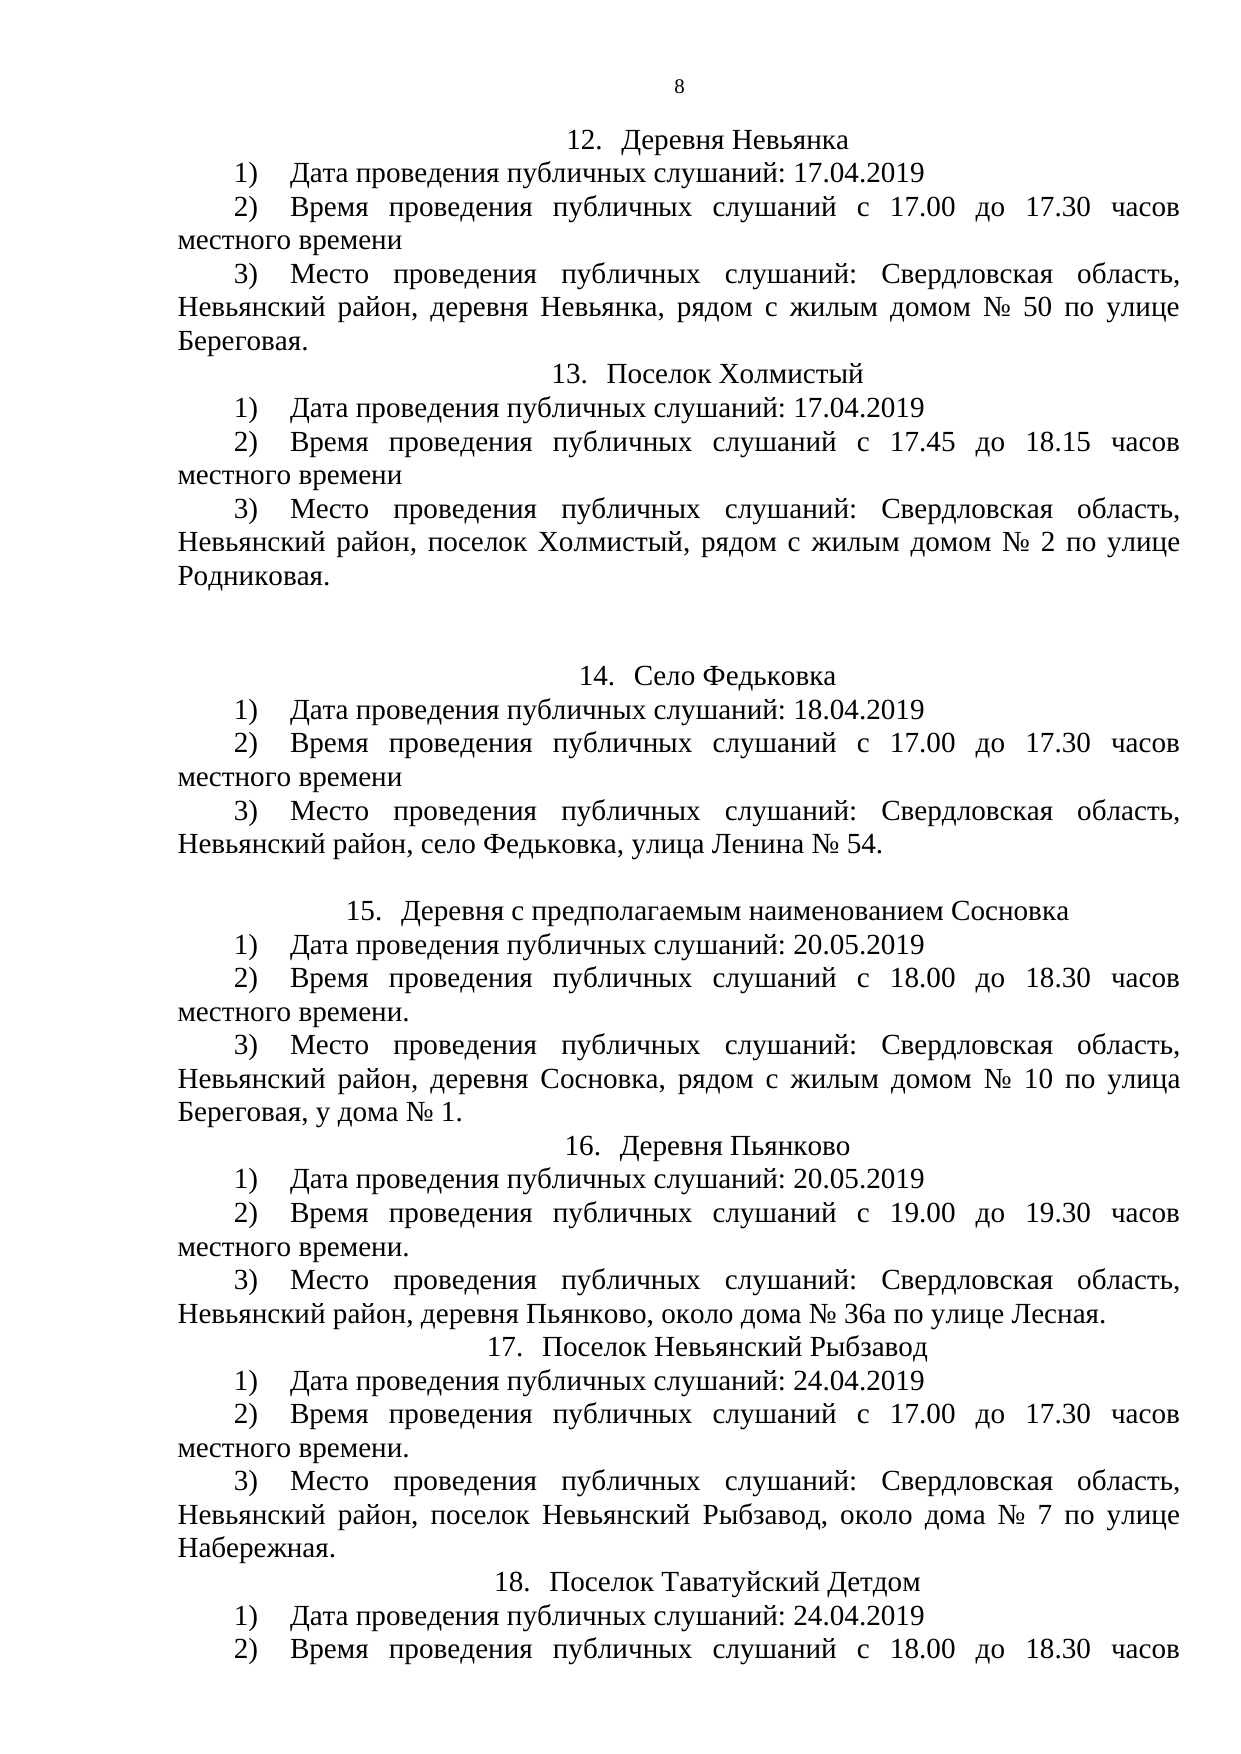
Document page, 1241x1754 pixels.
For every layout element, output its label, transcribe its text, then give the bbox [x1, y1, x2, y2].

list Время проведения публичных слушаний с 17.00 до 17.30 часов местного времени. [177, 1396, 1181, 1463]
list Время проведения публичных слушаний с 17.00 до 17.30 часов местного времени [177, 726, 1181, 793]
list Дата проведения публичных слушаний: 24.04.2019 [177, 1363, 1181, 1396]
list Поселок Таватуйский Детдом [177, 1564, 1181, 1598]
list Деревня Невьянка [177, 122, 1181, 155]
list Дата проведения публичных слушаний: 18.04.2019 [177, 692, 1181, 726]
list Село Федьковка [177, 658, 1181, 692]
list Место проведения публичных слушаний: Свердловская область, Невьянский район, деревня Невьянка, рядом с жилым домом № 50 по улице Береговая. [177, 256, 1181, 357]
list Дата проведения публичных слушаний: 17.04.2019 [177, 390, 1181, 424]
list Время проведения публичных слушаний с 17.00 до 17.30 часов местного времени [177, 189, 1181, 256]
list Время проведения публичных слушаний с 19.00 до 19.30 часов местного времени. [177, 1195, 1181, 1262]
list Время проведения публичных слушаний с 17.45 до 18.15 часов местного времени [177, 424, 1181, 491]
list Место проведения публичных слушаний: Свердловская область, Невьянский район, деревня Сосновка, рядом с жилым домом № 10 по улица Береговая, у дома № 1. [177, 1027, 1181, 1128]
list Место проведения публичных слушаний: Свердловская область, Невьянский район, село Федьковка, улица Ленина № 54. [177, 793, 1181, 860]
list Дата проведения публичных слушаний: 17.04.2019 [177, 155, 1181, 189]
list Деревня с предполагаемым наименованием Сосновка [177, 893, 1181, 927]
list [177, 1631, 1181, 1665]
list Деревня Пьянково [177, 1128, 1181, 1162]
list Место проведения публичных слушаний: Свердловская область, Невьянский район, деревня Пьянково, около дома № 36а по улице Лесная. [177, 1262, 1181, 1329]
list Дата проведения публичных слушаний: 20.05.2019 [177, 927, 1181, 960]
list Время проведения публичных слушаний с 18.00 до 18.30 часов местного времени. [177, 960, 1181, 1027]
list Поселок Невьянский Рыбзавод [177, 1329, 1181, 1363]
list Поселок Холмистый [177, 357, 1181, 390]
list Дата проведения публичных слушаний: 24.04.2019 [177, 1598, 1181, 1631]
list Дата проведения публичных слушаний: 20.05.2019 [177, 1162, 1181, 1195]
list Место проведения публичных слушаний: Свердловская область, Невьянский район, поселок Невьянский Рыбзавод, около дома № 7 по улице Набережная. [177, 1463, 1181, 1564]
list Место проведения публичных слушаний: Свердловская область, Невьянский район, поселок Холмистый, рядом с жилым домом № 2 по улице Родниковая. [177, 491, 1181, 591]
